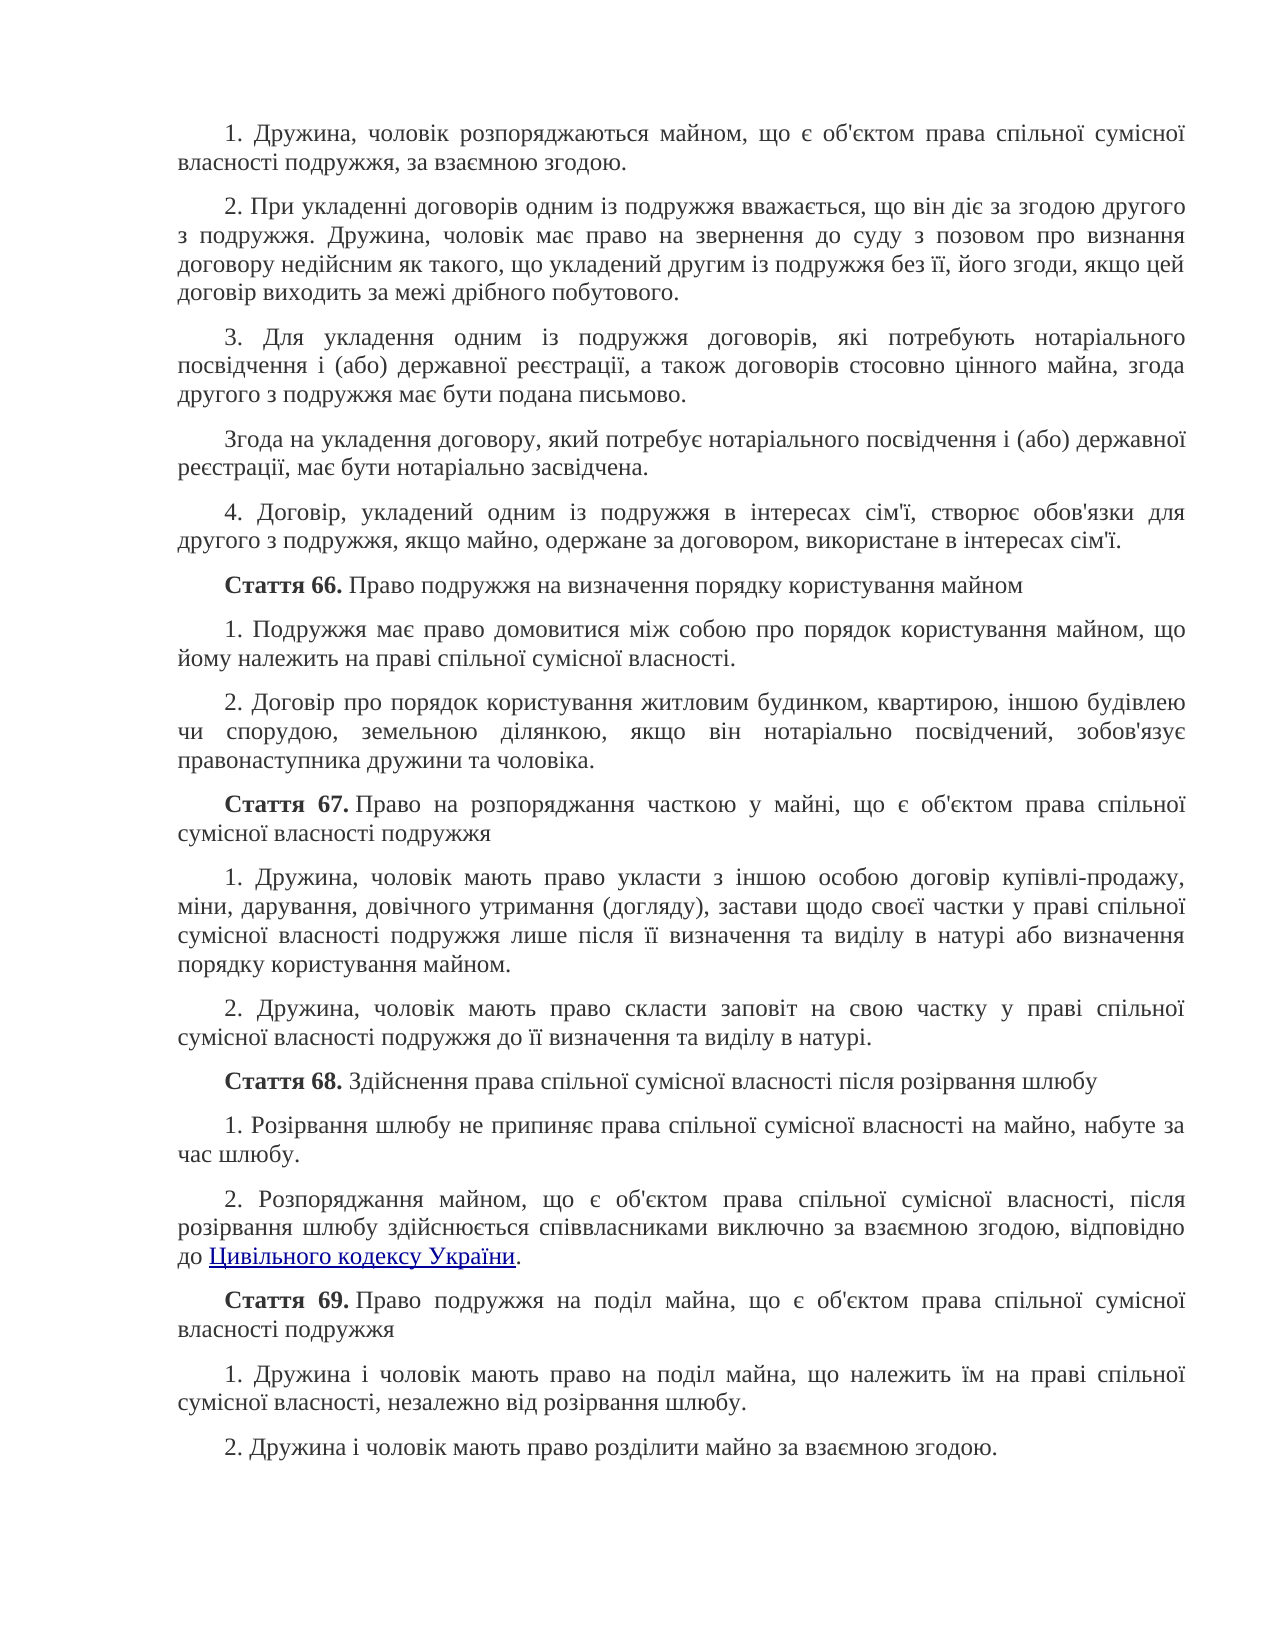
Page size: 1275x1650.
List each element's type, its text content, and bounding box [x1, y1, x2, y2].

text 3. Для укладення одним із подружжя договорів, які потребують нотаріального посвідчення і (або) державної реєстрації, а також договорів стосовно цінного майна, згода другого з подружжя має бути подана письмово. [177, 322, 1186, 408]
text 1. Розірвання шлюбу не припиняє права спільної сумісної власності на майно, набуте за час шлюбу. [177, 1111, 1186, 1168]
text 1. Дружина, чоловік мають право укласти з іншою особою договір купівлі-продажу, міни, дарування, довічного утримання (догляду), застави щодо своєї частки у праві спільної сумісної власності подружжя лише після її визначення та виділу в натурі або визначення порядку користування майном. [177, 862, 1186, 977]
text Стаття 67. Право на розпоряджання часткою у майні, що є об'єктом права спільної сумісної власності подружжя [177, 789, 1186, 847]
text 2. Дружина, чоловік мають право скласти заповіт на свою частку у праві спільної сумісної власності подружжя до її визначення та виділу в натурі. [177, 993, 1186, 1051]
text 2. Договір про порядок користування житловим будинком, квартирою, іншою будівлею чи спорудою, земельною ділянкою, якщо він нотаріально посвідчений, зобов'язує правонаступника дружини та чоловіка. [177, 687, 1186, 774]
text Згода на укладення договору, який потребує нотаріального посвідчення і (або) державної реєстрації, має бути нотаріально засвідчена. [177, 424, 1186, 481]
text 2. При укладенні договорів одним із подружжя вважається, що він діє за згодою другого з подружжя. Дружина, чоловік має право на звернення до суду з позовом про визнання договору недійсним як такого, що укладений другим із подружжя без її, його згоди, якщо цей договір виходить за межі дрібного побутового. [177, 191, 1186, 306]
text 1. Дружина, чоловік розпоряджаються майном, що є об'єктом права спільної сумісної власності подружжя, за взаємною згодою. [177, 118, 1186, 176]
text Стаття 68. Здійснення права спільної сумісної власності після розірвання шлюбу [177, 1066, 1186, 1095]
text 2. Розпоряджання майном, що є об'єктом права спільної сумісної власності, після розірвання шлюбу здійснюється співвласниками виключно за взаємною згодою, відповідно до Цивільного кодексу України. [177, 1184, 1186, 1270]
text 2. Дружина і чоловік мають право розділити майно за взаємною згодою. [177, 1432, 1186, 1461]
text 1. Дружина і чоловік мають право на поділ майна, що належить їм на праві спільної сумісної власності, незалежно від розірвання шлюбу. [177, 1359, 1186, 1416]
text 1. Подружжя має право домовитися між собою про порядок користування майном, що йому належить на праві спільної сумісної власності. [177, 614, 1186, 672]
text 4. Договір, укладений одним із подружжя в інтересах сім'ї, створює обов'язки для другого з подружжя, якщо майно, одержане за договором, використане в інтересах сім'ї. [177, 497, 1186, 554]
text Стаття 69. Право подружжя на поділ майна, що є об'єктом права спільної сумісної власності подружжя [177, 1286, 1186, 1343]
text Стаття 66. Право подружжя на визначення порядку користування майном [177, 570, 1186, 599]
